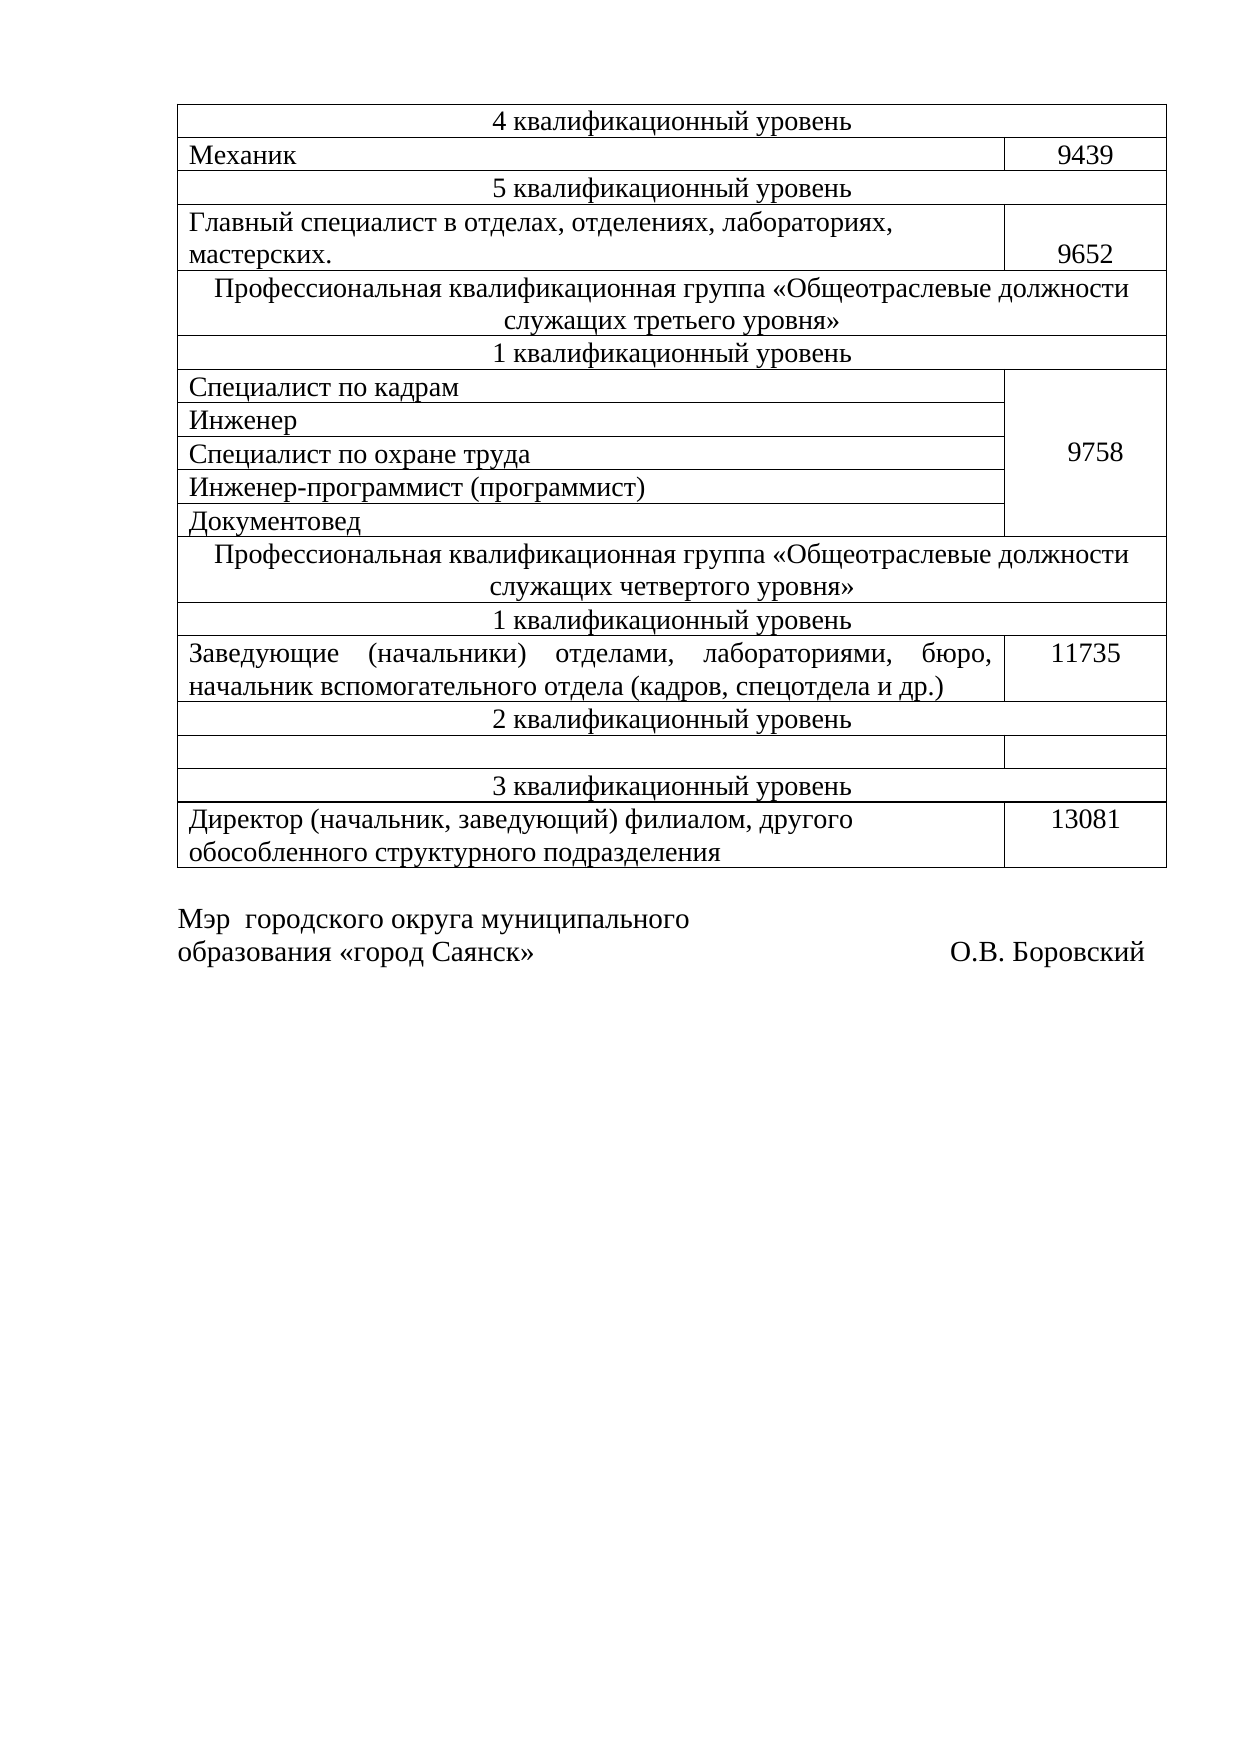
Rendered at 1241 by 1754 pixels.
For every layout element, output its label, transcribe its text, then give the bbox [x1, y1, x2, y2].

table_cell 11735 [1005, 636, 1166, 701]
table_cell 1 квалификационный уровень [178, 336, 1166, 369]
table_cell 9439 [1005, 138, 1166, 170]
table_cell 9652 [1005, 205, 1166, 269]
table_cell [178, 736, 1004, 768]
table_cell Главный специалист в отделах, отделениях, лабораториях, мастерских. [178, 205, 1004, 269]
table_cell Профессиональная квалификационная группа «Общеотраслевые должности служащих четвертого уровня» [178, 537, 1166, 602]
table_cell Инженер [178, 403, 1004, 436]
text образования «город Саянск» О.В. Боровский [177, 934, 1152, 968]
table_cell 2 квалификационный уровень [178, 702, 1166, 734]
table_cell Профессиональная квалификационная группа «Общеотраслевые должности служащих третьего уровня» [178, 271, 1166, 335]
table_cell [1005, 736, 1166, 768]
table_cell 3 квалификационный уровень [178, 769, 1166, 801]
table_cell 5 квалификационный уровень [178, 171, 1166, 204]
table_cell 4 квалификационный уровень [178, 105, 1166, 137]
table_cell Специалист по кадрам [178, 370, 1004, 402]
table_cell 13081 [1005, 803, 1166, 867]
text Мэр городского округа муниципального [177, 901, 1152, 934]
table_cell 9758 [1005, 370, 1166, 536]
table_cell Специалист по охране труда [178, 437, 1004, 469]
table_cell Заведующие (начальники) отделами, лабораториями, бюро, начальник вспомогательного отдела (кадров, спецотдела и др.) [178, 636, 1004, 701]
table_cell Директор (начальник, заведующий) филиалом, другого обособленного структурного подразделения [178, 803, 1004, 867]
table_cell Документовед [178, 504, 1004, 536]
table_cell 1 квалификационный уровень [178, 603, 1166, 635]
table_cell Механик [178, 138, 1004, 170]
table_cell Инженер-программист (программист) [178, 470, 1004, 503]
